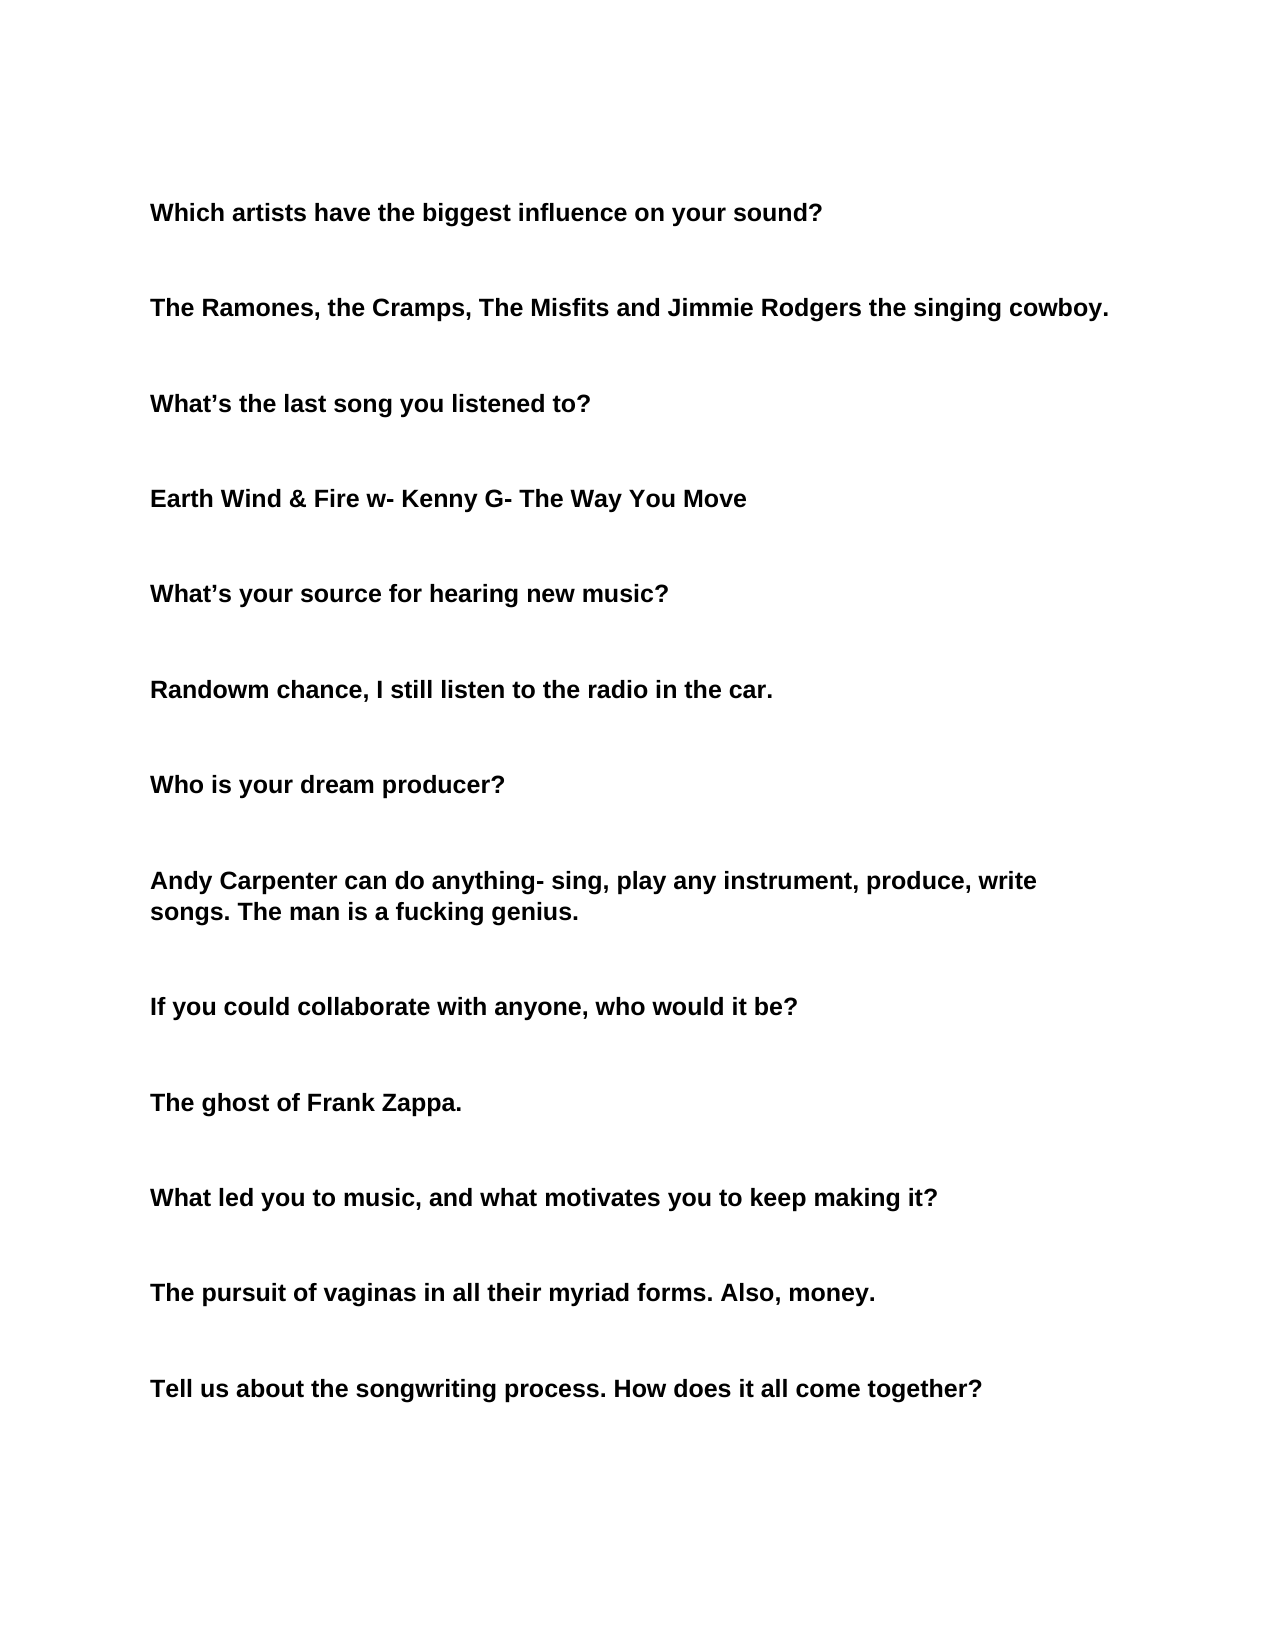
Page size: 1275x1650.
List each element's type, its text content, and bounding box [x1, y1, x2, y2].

text Andy Carpenter can do anything- sing, play any instrument, produce, write songs. The man is a fucking genius. [150, 866, 1125, 925]
text Earth Wind & Fire w- Kenny G- The Way You Move [150, 484, 1125, 513]
text Tell us about the songwriting process. How does it all come together? [150, 1374, 1125, 1402]
text Who is your dream producer? [150, 770, 1125, 799]
text If you could collaborate with anyone, who would it be? [150, 992, 1125, 1021]
text The ghost of Frank Zappa. [150, 1087, 1125, 1116]
text Randowm chance, I still listen to the radio in the car. [150, 675, 1125, 703]
text What’s your source for hearing new music? [150, 579, 1125, 608]
text What’s the last song you listened to? [150, 388, 1125, 417]
text The Ramones, the Cramps, The Misfits and Jimmie Rodgers the singing cowboy. [150, 293, 1125, 322]
text Which artists have the biggest influence on your sound? [150, 198, 1125, 226]
text What led you to music, and what motivates you to keep making it? [150, 1183, 1125, 1212]
text The pursuit of vaginas in all their myriad forms. Also, money. [150, 1278, 1125, 1307]
